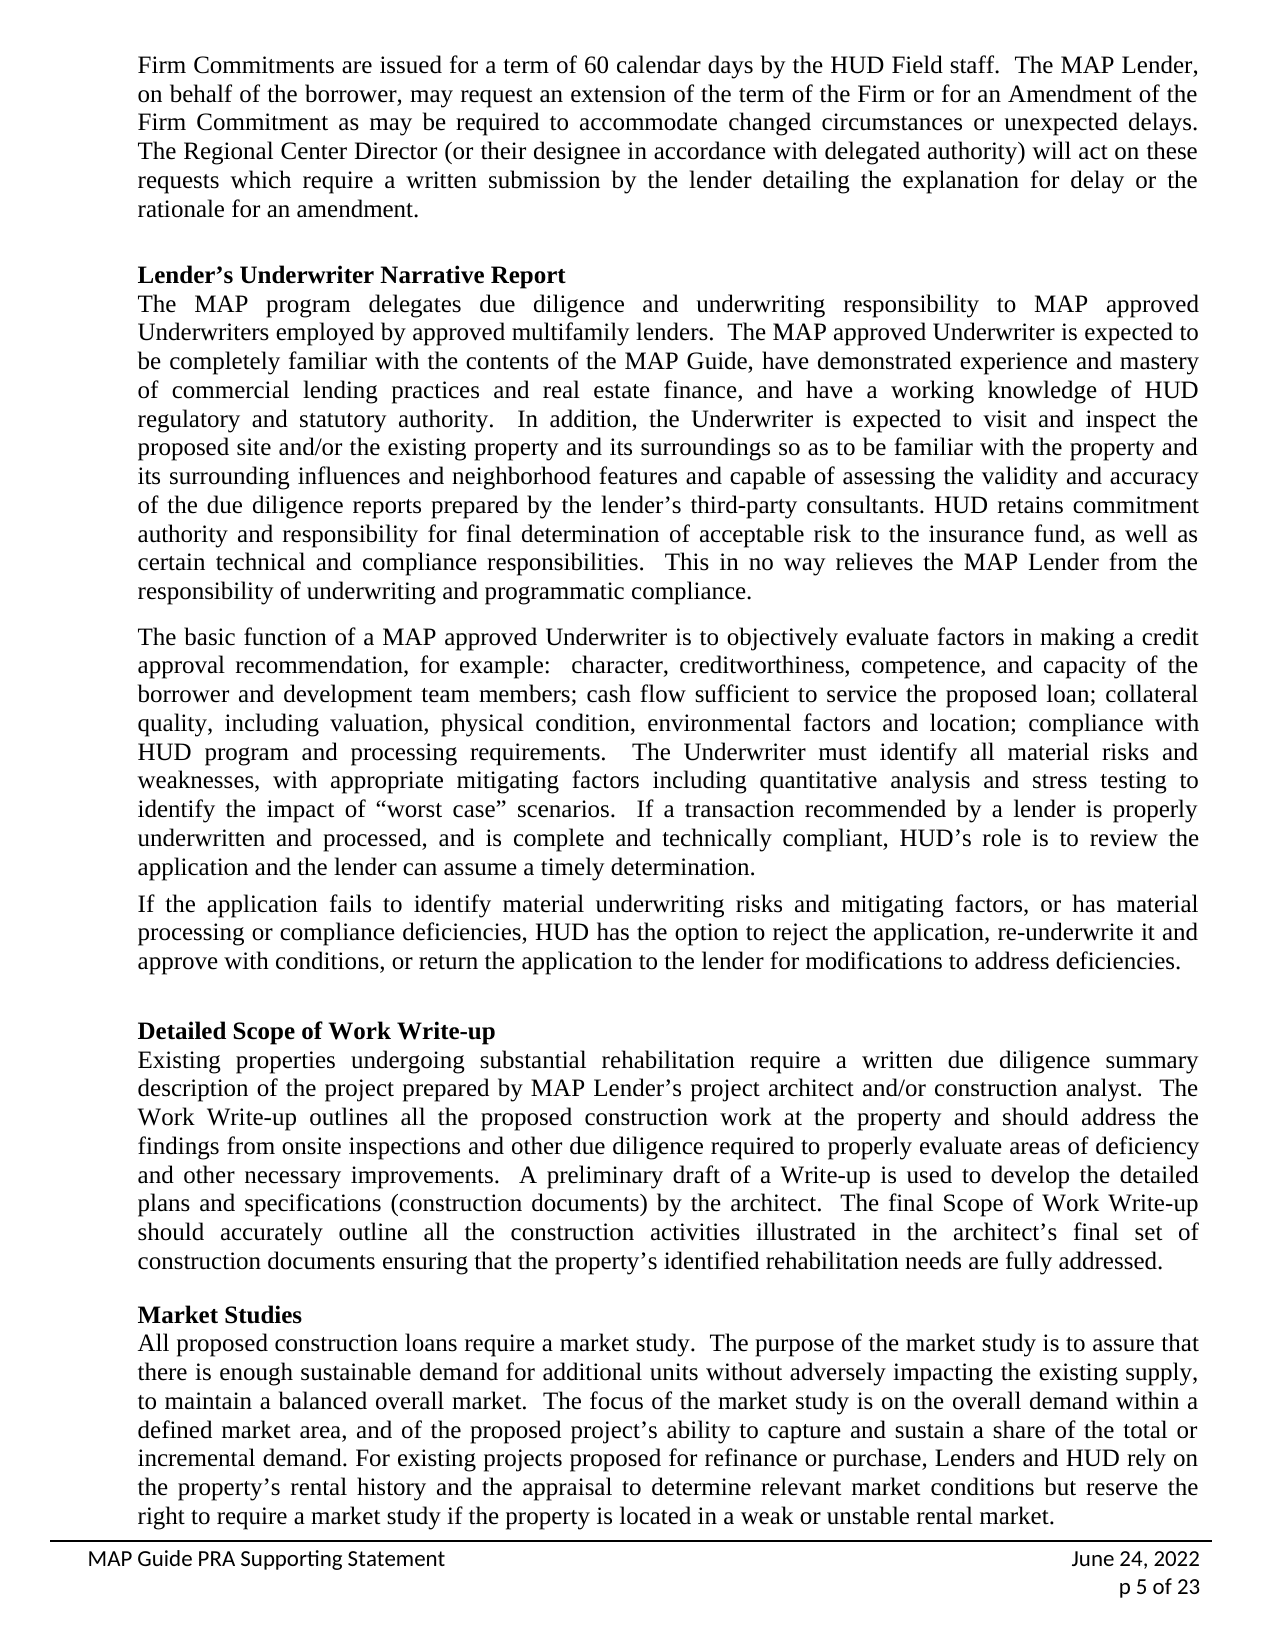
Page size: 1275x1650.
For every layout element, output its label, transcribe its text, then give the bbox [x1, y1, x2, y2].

text If the application fails to identify material underwriting risks and mitigating factors, or has material processing or compliance deficiencies, HUD has the option to reject the application, re-underwrite it and approve with conditions, or return the application to the lender for modifications to address deficiencies. [137, 889, 1200, 975]
text Lender’s Underwriter Narrative Report [137, 260, 1200, 289]
text All proposed construction loans require a market study. The purpose of the market study is to assure that there is enough sustainable demand for additional units without adversely impacting the existing supply, to maintain a balanced overall market. The focus of the market study is on the overall demand within a defined market area, and of the proposed project’s ability to capture and sustain a share of the total or incremental demand. For existing projects proposed for refinance or purchase, Lenders and HUD rely on the property’s rental history and the appraisal to determine relevant market conditions but reserve the right to require a market study if the property is located in a weak or unstable rental market. [137, 1328, 1200, 1530]
text The MAP program delegates due diligence and underwriting responsibility to MAP approved Underwriters employed by approved multifamily lenders. The MAP approved Underwriter is expected to be completely familiar with the contents of the MAP Guide, have demonstrated experience and mastery of commercial lending practices and real estate finance, and have a working knowledge of HUD regulatory and statutory authority. In addition, the Underwriter is expected to visit and inspect the proposed site and/or the existing property and its surroundings so as to be familiar with the property and its surrounding influences and neighborhood features and capable of assessing the validity and accuracy of the due diligence reports prepared by the lender’s third-party consultants. HUD retains commitment authority and responsibility for final determination of acceptable risk to the insurance fund, as well as certain technical and compliance responsibilities. This in no way relieves the MAP Lender from the responsibility of underwriting and programmatic compliance. [137, 289, 1200, 605]
text Detailed Scope of Work Write-up [137, 1016, 1200, 1045]
text Existing properties undergoing substantial rehabilitation require a written due diligence summary description of the project prepared by MAP Lender’s project architect and/or construction analyst. The Work Write-up outlines all the proposed construction work at the property and should address the findings from onsite inspections and other due diligence required to properly evaluate areas of deficiency and other necessary improvements. A preliminary draft of a Write-up is used to develop the detailed plans and specifications (construction documents) by the architect. The final Scope of Work Write-up should accurately outline all the construction activities illustrated in the architect’s final set of construction documents ensuring that the property’s identified rehabilitation needs are fully addressed. [137, 1045, 1200, 1275]
text Firm Commitments are issued for a term of 60 calendar days by the HUD Field staff. The MAP Lender, on behalf of the borrower, may request an extension of the term of the Firm or for an Amendment of the Firm Commitment as may be required to accommodate changed circumstances or unexpected delays. The Regional Center Director (or their designee in accordance with delegated authority) will act on these requests which require a written submission by the lender detailing the explanation for delay or the rationale for an amendment. [137, 50, 1200, 222]
text Market Studies [137, 1300, 1200, 1328]
text The basic function of a MAP approved Underwriter is to objectively evaluate factors in making a credit approval recommendation, for example: character, creditworthiness, competence, and capacity of the borrower and development team members; cash flow sufficient to service the proposed loan; collateral quality, including valuation, physical condition, environmental factors and location; compliance with HUD program and processing requirements. The Underwriter must identify all material risks and weaknesses, with appropriate mitigating factors including quantitative analysis and stress testing to identify the impact of “worst case” scenarios. If a transaction recommended by a lender is properly underwritten and processed, and is complete and technically compliant, HUD’s role is to review the application and the lender can assume a timely determination. [137, 622, 1200, 880]
